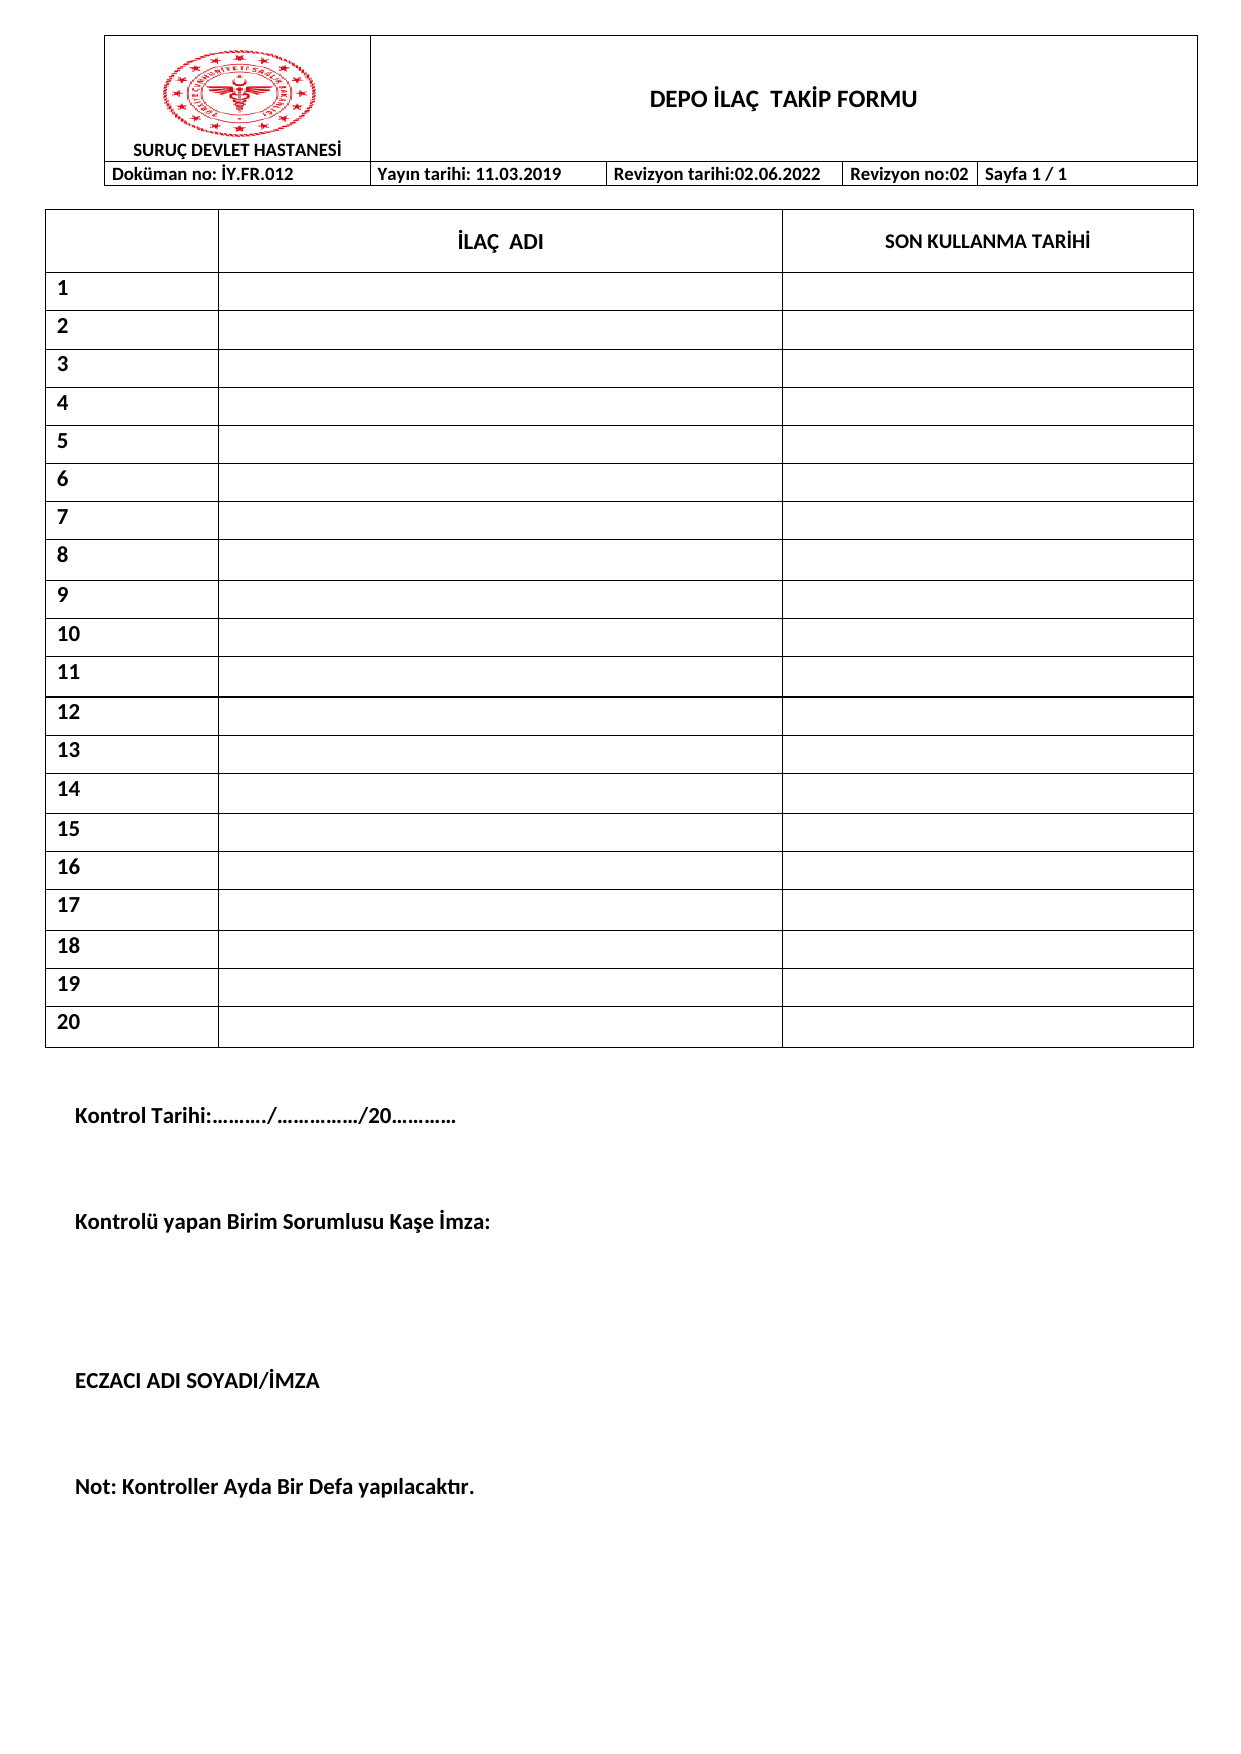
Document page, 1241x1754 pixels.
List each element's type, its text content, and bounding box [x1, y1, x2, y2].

table_cell 6 [46, 464, 218, 501]
table_cell 20 [46, 1007, 218, 1047]
table_cell [783, 273, 1193, 310]
table_cell 9 [46, 581, 218, 618]
table_cell [783, 1007, 1193, 1047]
table_cell [783, 464, 1193, 501]
table_cell 8 [46, 540, 218, 579]
table_cell 4 [46, 388, 218, 425]
table_cell 3 [46, 350, 218, 387]
table_cell [219, 464, 782, 501]
table_cell [219, 540, 782, 579]
table_cell [219, 931, 782, 968]
table_cell [783, 657, 1193, 696]
table_cell 10 [46, 619, 218, 656]
table_cell [219, 388, 782, 425]
table_cell [783, 698, 1193, 734]
picture [148, 41, 332, 145]
table_cell 16 [46, 852, 218, 889]
table_cell [783, 852, 1193, 889]
table_cell [219, 426, 782, 463]
table_cell [783, 619, 1193, 656]
table_cell [219, 581, 782, 618]
table_cell [219, 774, 782, 813]
table_cell 19 [46, 969, 218, 1006]
table_cell 18 [46, 931, 218, 968]
table_cell [783, 774, 1193, 813]
table_cell [783, 969, 1193, 1006]
table_cell [783, 540, 1193, 579]
table_cell 5 [46, 426, 218, 463]
table_cell [783, 388, 1193, 425]
table_cell [219, 814, 782, 851]
table_cell [783, 931, 1193, 968]
table_cell [219, 890, 782, 930]
table_cell 17 [46, 890, 218, 930]
table_cell [783, 736, 1193, 773]
table_header İLAÇ ADI [219, 210, 782, 272]
table_cell [783, 814, 1193, 851]
table_cell [783, 311, 1193, 348]
table_cell [219, 1007, 782, 1047]
text Not: Kontroller Ayda Bir Defa yapılacaktır. [75, 1472, 1165, 1500]
table_cell [783, 581, 1193, 618]
table_cell [219, 852, 782, 889]
table_cell 13 [46, 736, 218, 773]
table_cell [219, 311, 782, 348]
text ECZACI ADI SOYADI/İMZA [75, 1366, 1165, 1394]
table_cell [219, 619, 782, 656]
table_cell 11 [46, 657, 218, 696]
table_cell [783, 350, 1193, 387]
table_cell 14 [46, 774, 218, 813]
table_cell [783, 426, 1193, 463]
table_cell [219, 969, 782, 1006]
table_cell [219, 698, 782, 734]
text Kontrolü yapan Birim Sorumlusu Kaşe İmza: [75, 1207, 1165, 1235]
table_cell 2 [46, 311, 218, 348]
table_header SON KULLANMA TARİHİ [783, 210, 1193, 272]
table_header [46, 210, 218, 272]
table_cell [219, 736, 782, 773]
text Kontrol Tarihi:………./……………/20………… [75, 1101, 1165, 1129]
table_cell [219, 502, 782, 539]
table_cell 1 [46, 273, 218, 310]
table_cell 15 [46, 814, 218, 851]
table_cell [783, 890, 1193, 930]
table_cell [219, 350, 782, 387]
table_cell 12 [46, 698, 218, 734]
table_cell 7 [46, 502, 218, 539]
table_cell [219, 273, 782, 310]
table_cell [783, 502, 1193, 539]
table_cell [219, 657, 782, 696]
